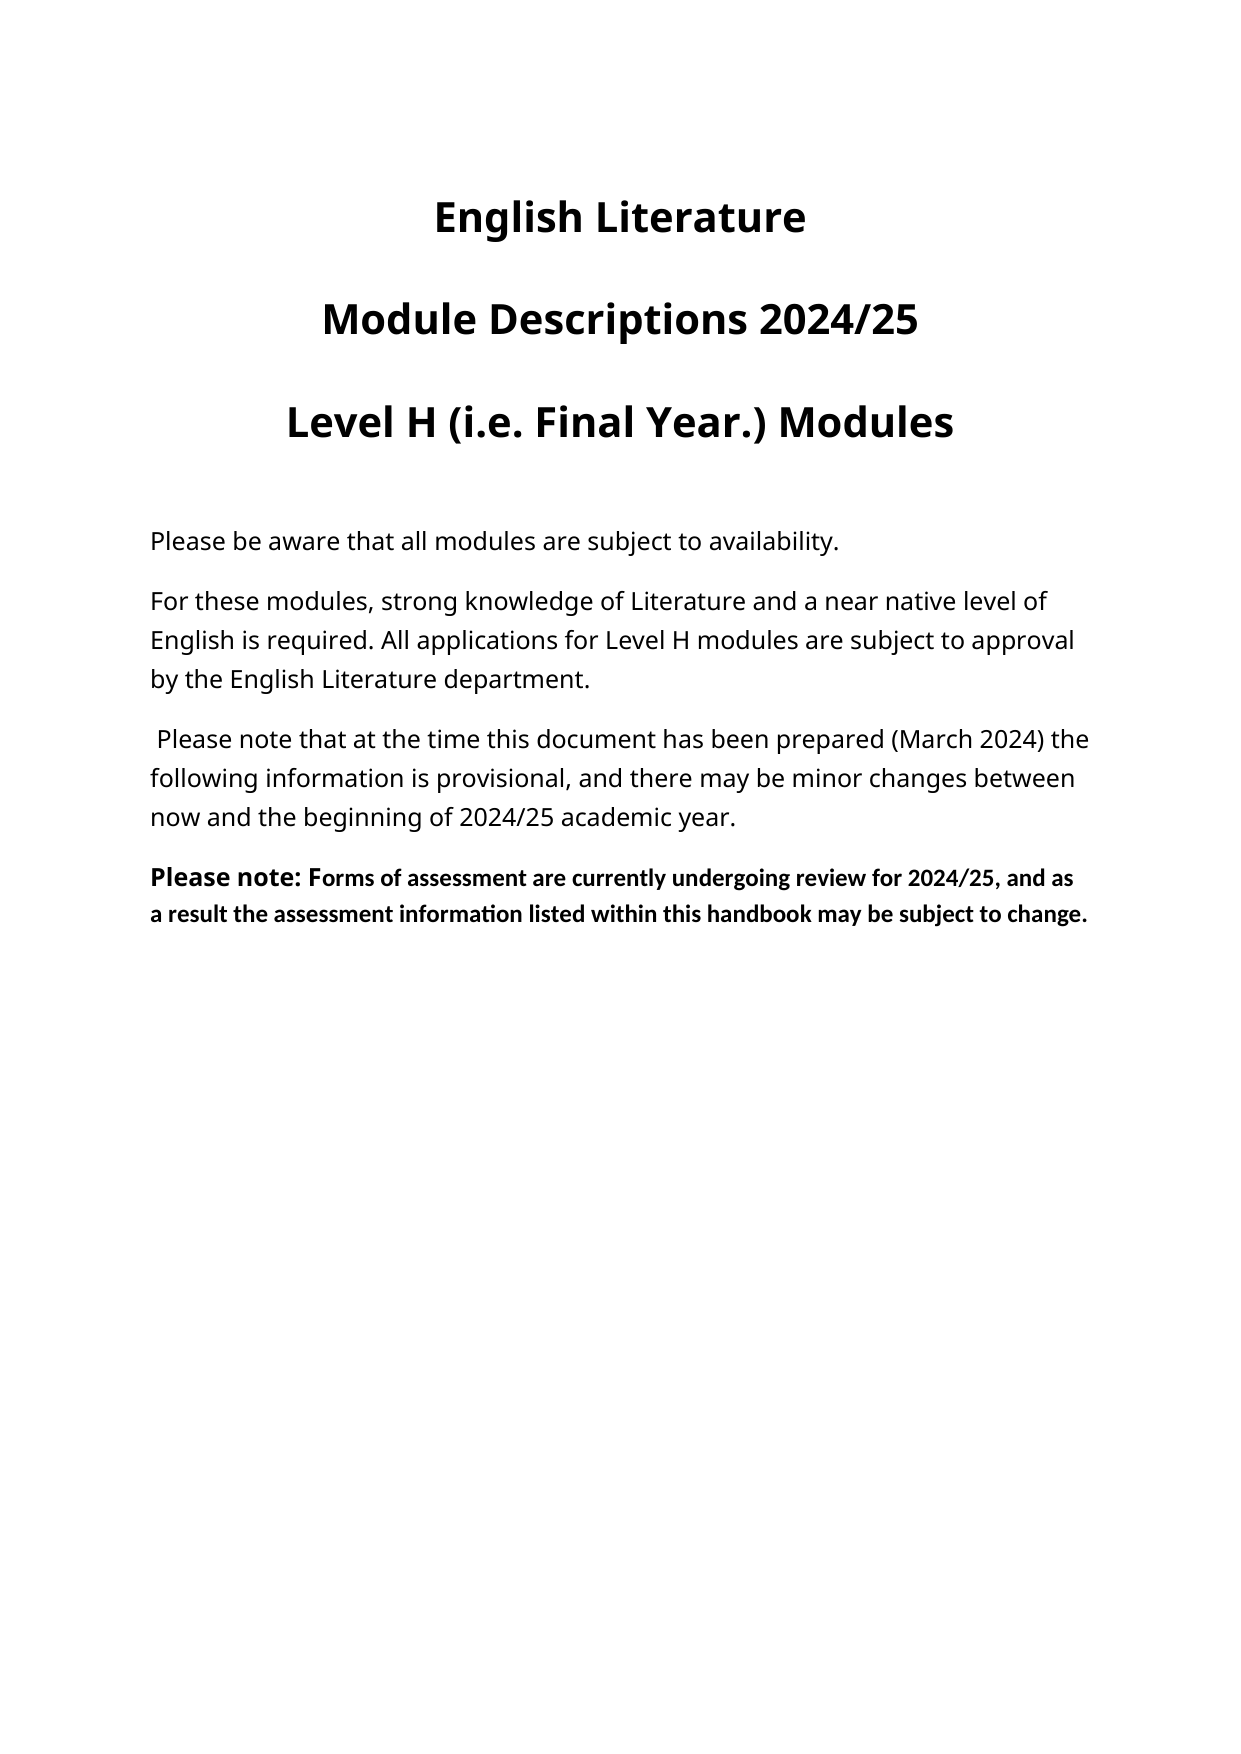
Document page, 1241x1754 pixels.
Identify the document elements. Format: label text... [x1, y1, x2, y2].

text Please note that at the time this document has been prepared (March 2024) the following information is provisional, and there may be minor changes between now and the beginning of 2024/25 academic year. [150, 722, 1090, 834]
text Please be aware that all modules are subject to availability. [150, 523, 1090, 557]
text Please note: Forms of assessment are currently undergoing review for 2024/25, and as a result the assessment information listed within this handbook may be subject to change. [150, 860, 1090, 929]
subtitle Module Descriptions 2024/25 [150, 290, 1090, 347]
subtitle English Literature [150, 187, 1090, 244]
subtitle Level H (i.e. Final Year.) Modules [150, 393, 1090, 450]
text For these modules, strong knowledge of Literature and a near native level of English is required. All applications for Level H modules are subject to approval by the English Literature department. [150, 583, 1090, 696]
